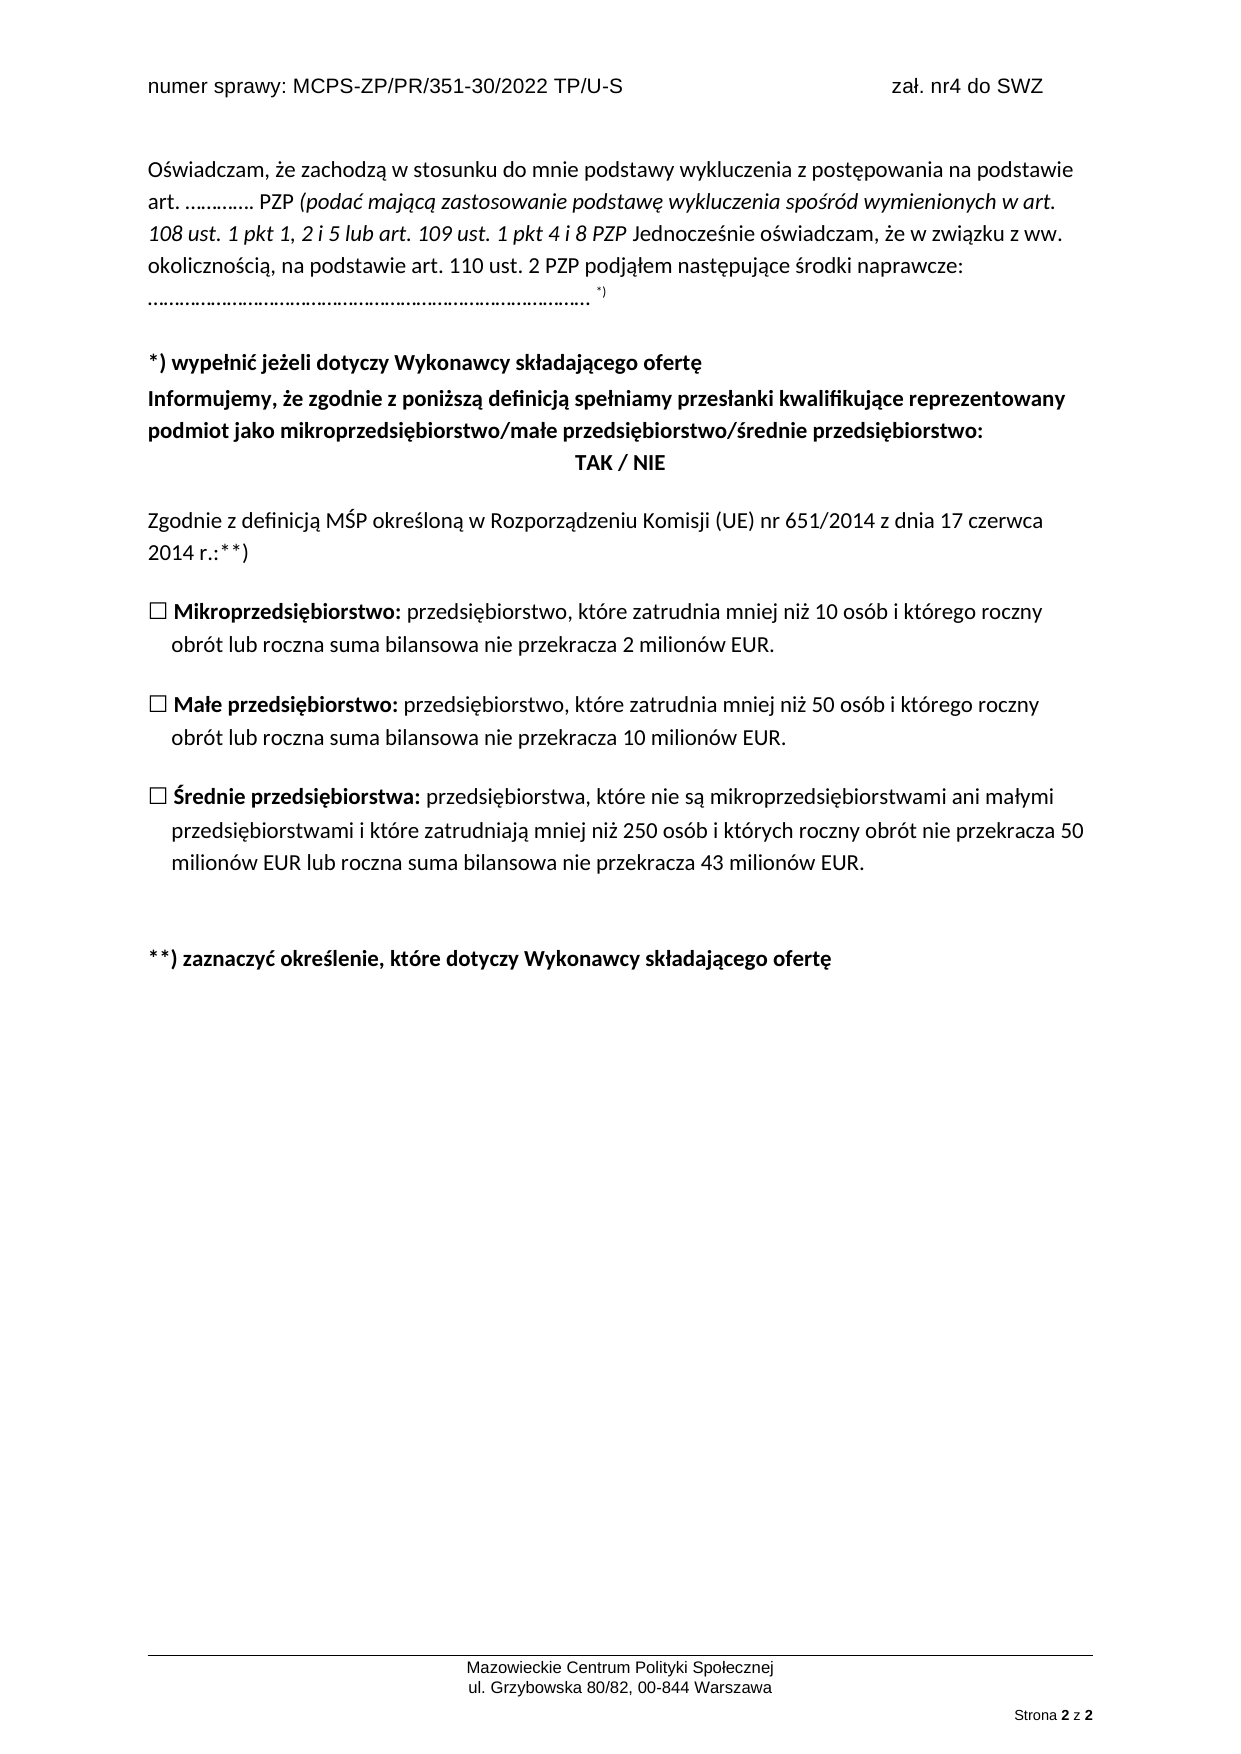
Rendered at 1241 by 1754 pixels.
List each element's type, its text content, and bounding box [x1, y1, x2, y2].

text **) zaznaczyć określenie, które dotyczy Wykonawcy składającego ofertę [148, 944, 1093, 972]
text Małe przedsiębiorstwo: przedsiębiorstwo, które zatrudnia mniej niż 50 osób i którego roczny obrót lub roczna suma bilansowa nie przekracza 10 milionów EUR. [148, 688, 1093, 751]
text Mikroprzedsiębiorstwo: przedsiębiorstwo, które zatrudnia mniej niż 10 osób i którego roczny obrót lub roczna suma bilansowa nie przekracza 2 milionów EUR. [148, 595, 1093, 658]
subtitle Informujemy, że zgodnie z poniższą definicją spełniamy przesłanki kwalifikujące reprezentowany podmiot jako mikroprzedsiębiorstwo/małe przedsiębiorstwo/średnie przedsiębiorstwo: [148, 384, 1093, 444]
text TAK / NIE [148, 448, 1093, 477]
text *) wypełnić jeżeli dotyczy Wykonawcy składającego ofertę [148, 348, 1093, 376]
text Średnie przedsiębiorstwa: przedsiębiorstwa, które nie są mikroprzedsiębiorstwami ani małymi przedsiębiorstwami i które zatrudniają mniej niż 250 osób i których roczny obrót nie przekracza 50 milionów EUR lub roczna suma bilansowa nie przekracza 43 milionów EUR. [148, 780, 1093, 876]
text Zgodnie z definicją MŚP określoną w Rozporządzeniu Komisji (UE) nr 651/2014 z dnia 17 czerwca 2014 r.:**) [148, 506, 1093, 566]
text Oświadczam, że zachodzą w stosunku do mnie podstawy wykluczenia z postępowania na podstawie art. …………. PZP (podać mającą zastosowanie podstawę wykluczenia spośród wymienionych w art. 108 ust. 1 pkt 1, 2 i 5 lub art. 109 ust. 1 pkt 4 i 8 PZP Jednocześnie oświadczam, że w związku z ww. okolicznością, na podstawie art. 110 ust. 2 PZP podjąłem następujące środki naprawcze: ………………………………………………………………………… *) [148, 155, 1093, 311]
